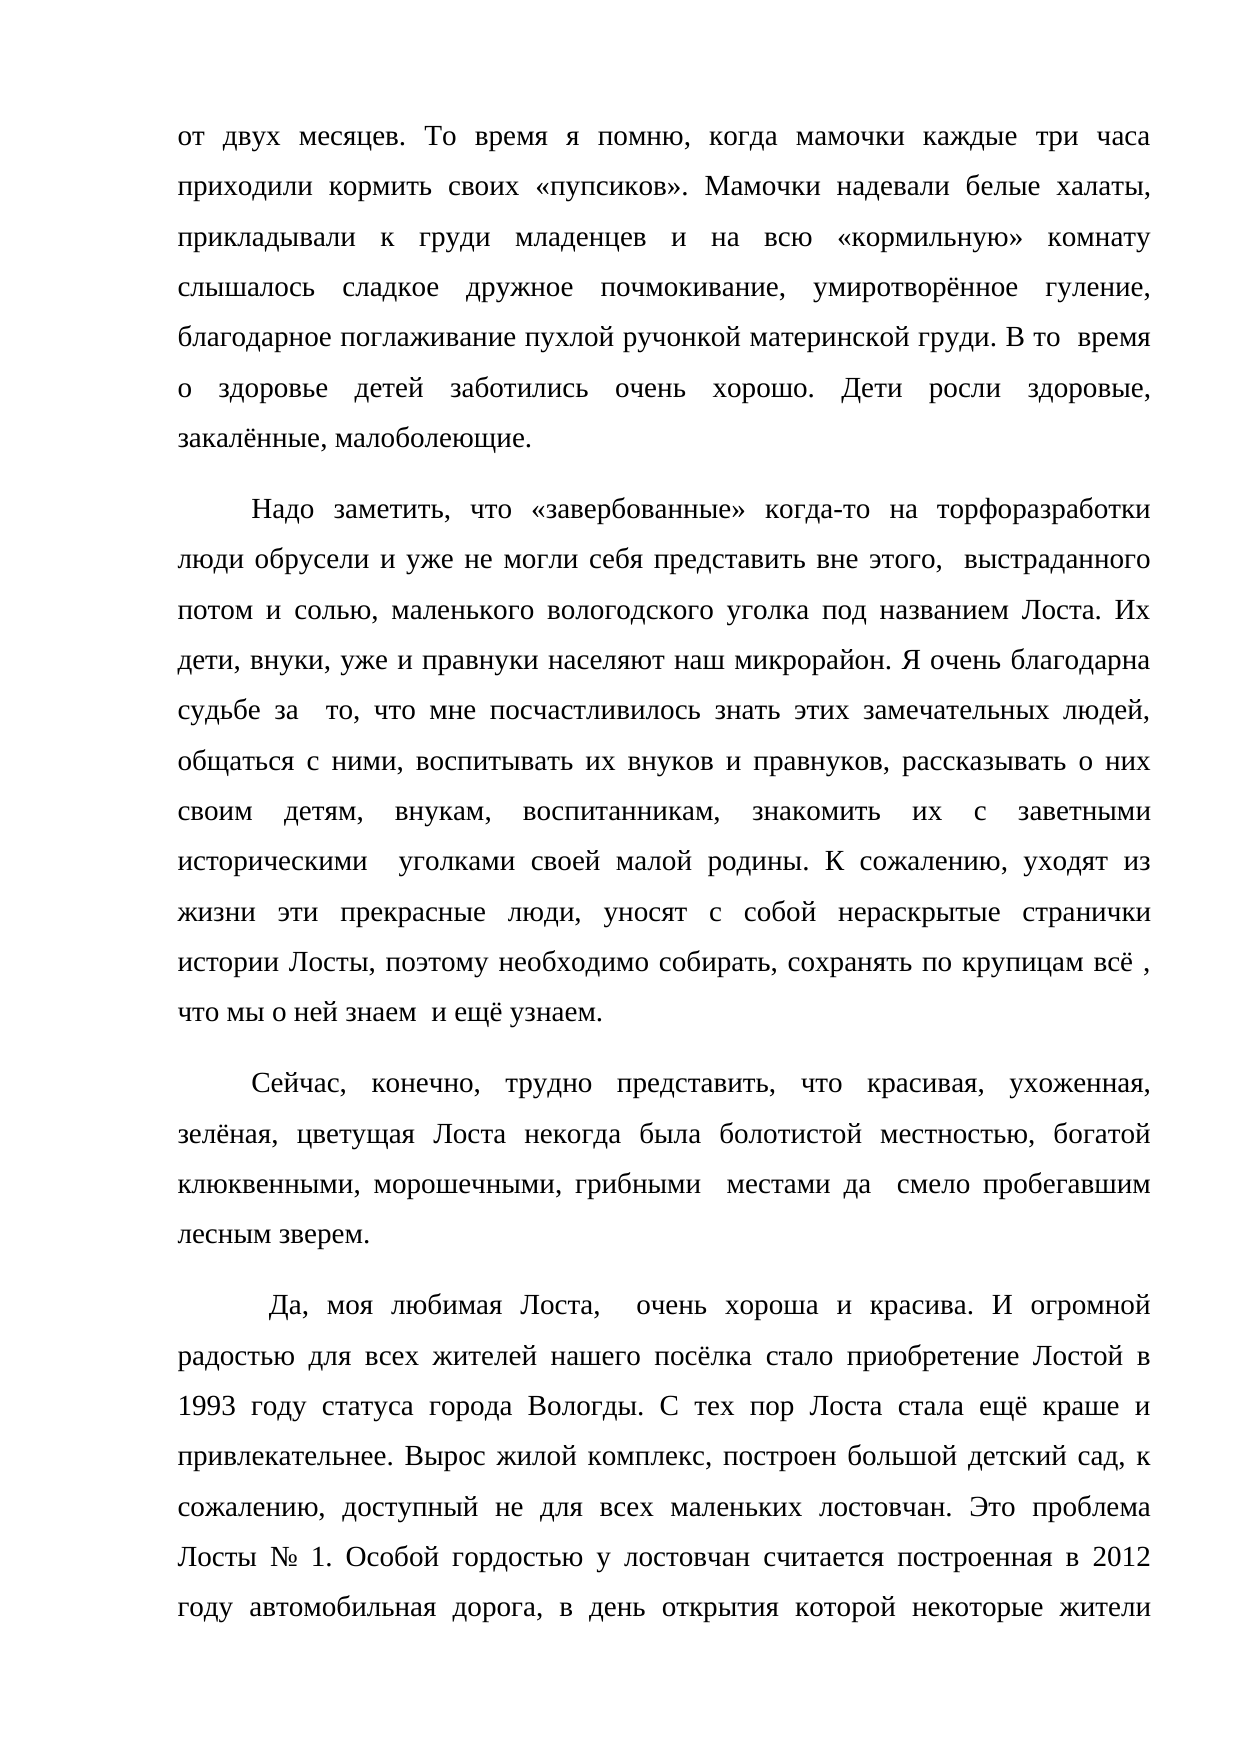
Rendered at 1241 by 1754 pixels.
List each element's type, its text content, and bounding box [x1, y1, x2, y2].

text Надо заметить, что «завербованные» когда-то на торфоразработки люди обрусели и уже не могли себя представить вне этого, выстраданного потом и солью, маленького вологодского уголка под названием Лоста. Их дети, внуки, уже и правнуки населяют наш микрорайон. Я очень благодарна судьбе за то, что мне посчастливилось знать этих замечательных людей, общаться с ними, воспитывать их внуков и правнуков, рассказывать о них своим детям, внукам, воспитанникам, знакомить их с заветными историческими уголками своей малой родины. К сожалению, уходят из жизни эти прекрасные люди, уносят с собой нераскрытые странички истории Лосты, поэтому необходимо собирать, сохранять по крупицам всё , что мы о ней знаем и ещё узнаем. [177, 491, 1152, 1028]
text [177, 118, 1152, 453]
text Сейчас, конечно, трудно представить, что красивая, ухоженная, зелёная, цветущая Лоста некогда была болотистой местностью, богатой клюквенными, морошечными, грибными местами да смело пробегавшим лесным зверем. [177, 1065, 1152, 1250]
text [177, 1287, 1152, 1623]
